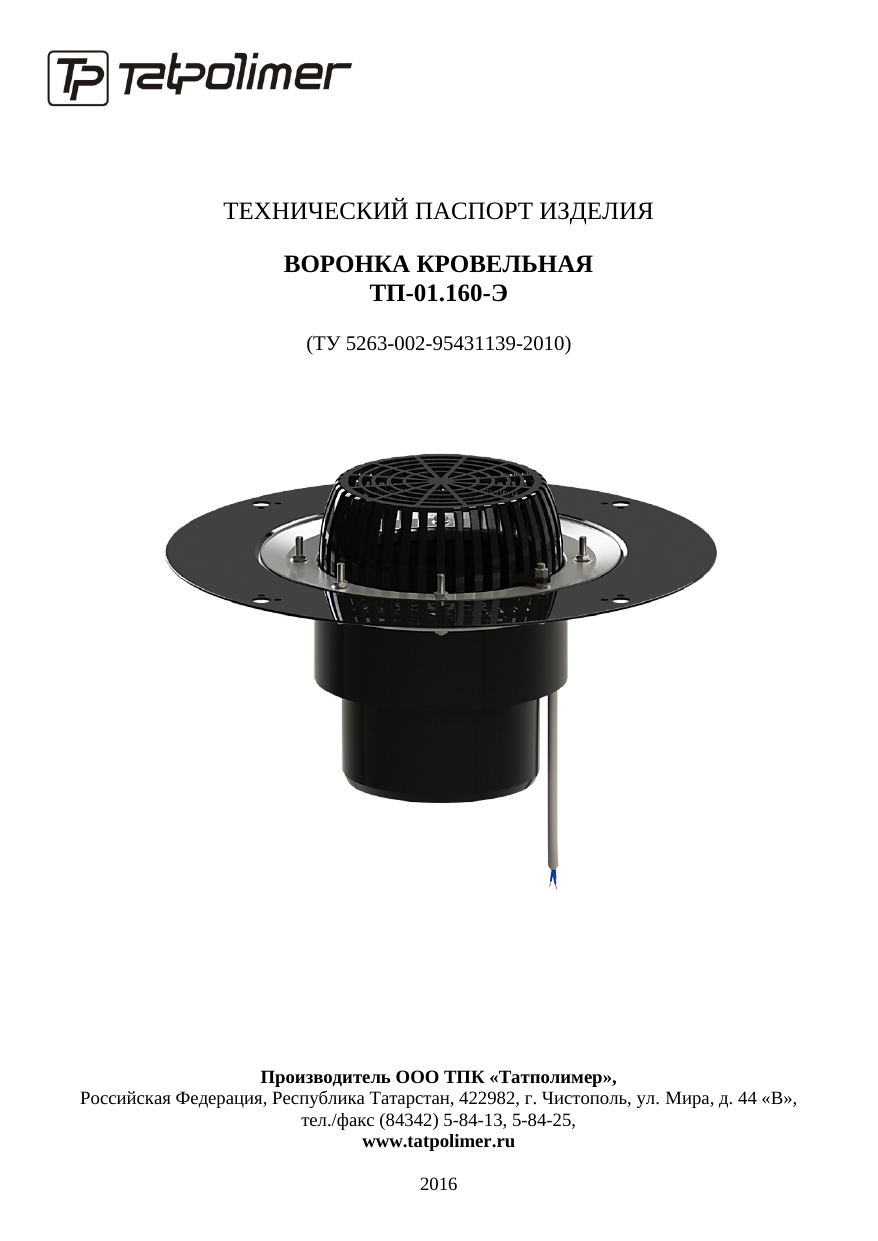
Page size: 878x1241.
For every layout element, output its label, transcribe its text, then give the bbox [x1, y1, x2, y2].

text Российская Федерация, Республика Татарстан, 422982, г. Чистополь, ул. Мира, д. 44 «В», тел./факс (84342) 5-84-13, 5-84-25, [44, 1087, 833, 1130]
picture [116, 403, 755, 921]
text (ТУ 5263-002-95431139-2010) [44, 331, 833, 355]
text ВОРОНКА КРОВЕЛЬНАЯ [44, 249, 833, 278]
text 2016 [44, 1173, 833, 1195]
text Производитель ООО ТПК «Татполимер», [44, 1066, 833, 1087]
picture [44, 44, 356, 111]
text ТЕХНИЧЕСКИЙ ПАСПОРТ ИЗДЕЛИЯ [44, 196, 833, 225]
text ТП-01.160-Э [44, 278, 833, 307]
text www.tatpolimer.ru [44, 1130, 833, 1152]
